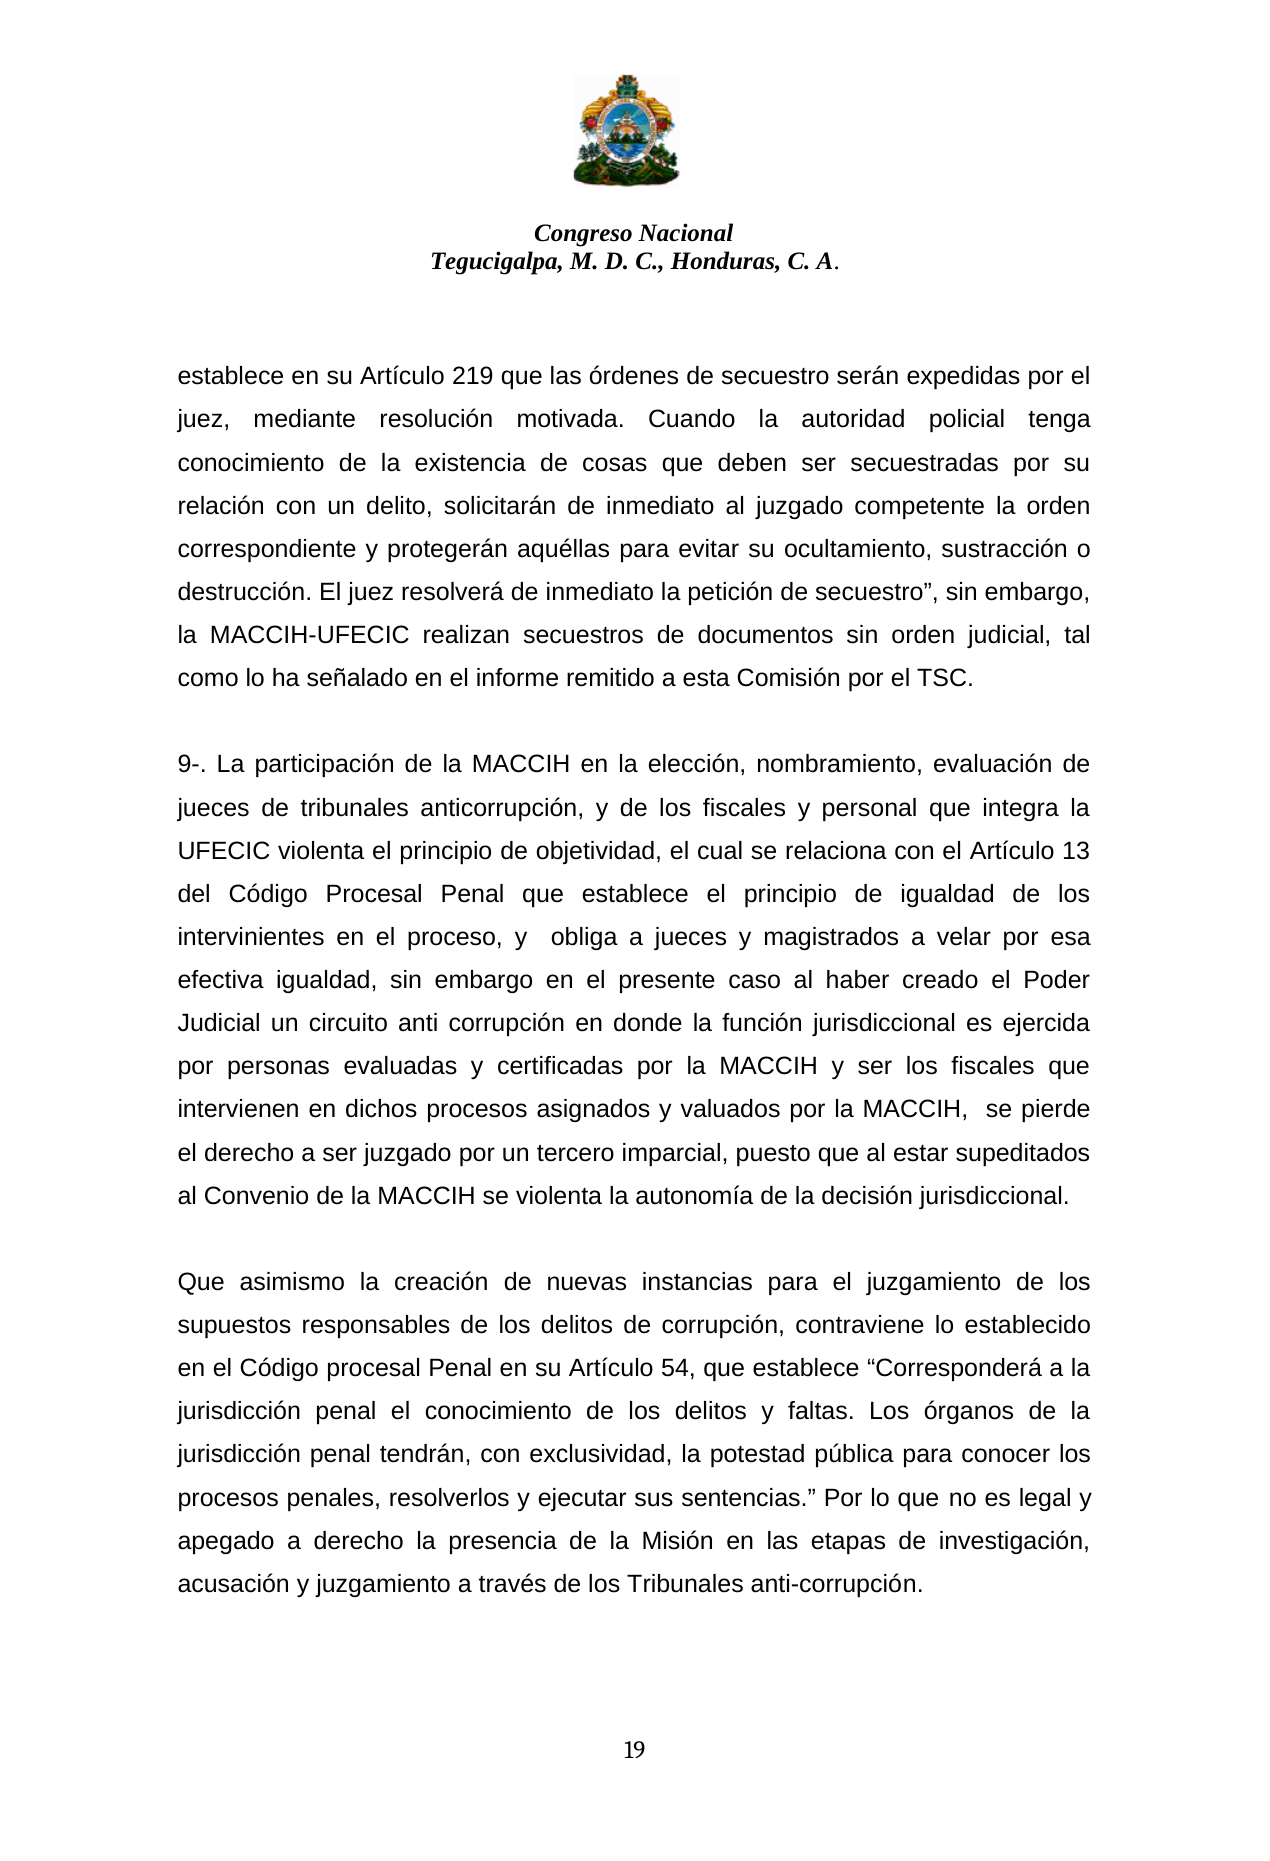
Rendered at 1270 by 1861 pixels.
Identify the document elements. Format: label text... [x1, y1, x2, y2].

text Que asimismo la creación de nuevas instancias para el juzgamiento de los supuestos responsables de los delitos de corrupción, contraviene lo establecido en el Código procesal Penal en su Artículo 54, que establece “Corresponderá a la jurisdicción penal el conocimiento de los delitos y faltas. Los órganos de la jurisdicción penal tendrán, con exclusividad, la potestad pública para conocer los procesos penales, resolverlos y ejecutar sus sentencias.” Por lo que no es legal y apegado a derecho la presencia de la Misión en las etapas de investigación, acusación y juzgamiento a través de los Tribunales anti-corrupción. [177, 1267, 1092, 1598]
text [177, 361, 1092, 692]
text 9-. La participación de la MACCIH en la elección, nombramiento, evaluación de jueces de tribunales anticorrupción, y de los fiscales y personal que integra la UFECIC violenta el principio de objetividad, el cual se relaciona con el Artículo 13 del Código Procesal Penal que establece el principio de igualdad de los intervinientes en el proceso, y obliga a jueces y magistrados a velar por esa efectiva igualdad, sin embargo en el presente caso al haber creado el Poder Judicial un circuito anti corrupción en donde la función jurisdiccional es ejercida por personas evaluadas y certificadas por la MACCIH y ser los fiscales que intervienen en dichos procesos asignados y valuados por la MACCIH, se pierde el derecho a ser juzgado por un tercero imparcial, puesto que al estar supeditados al Convenio de la MACCIH se violenta la autonomía de la decisión jurisdiccional. [177, 749, 1092, 1209]
